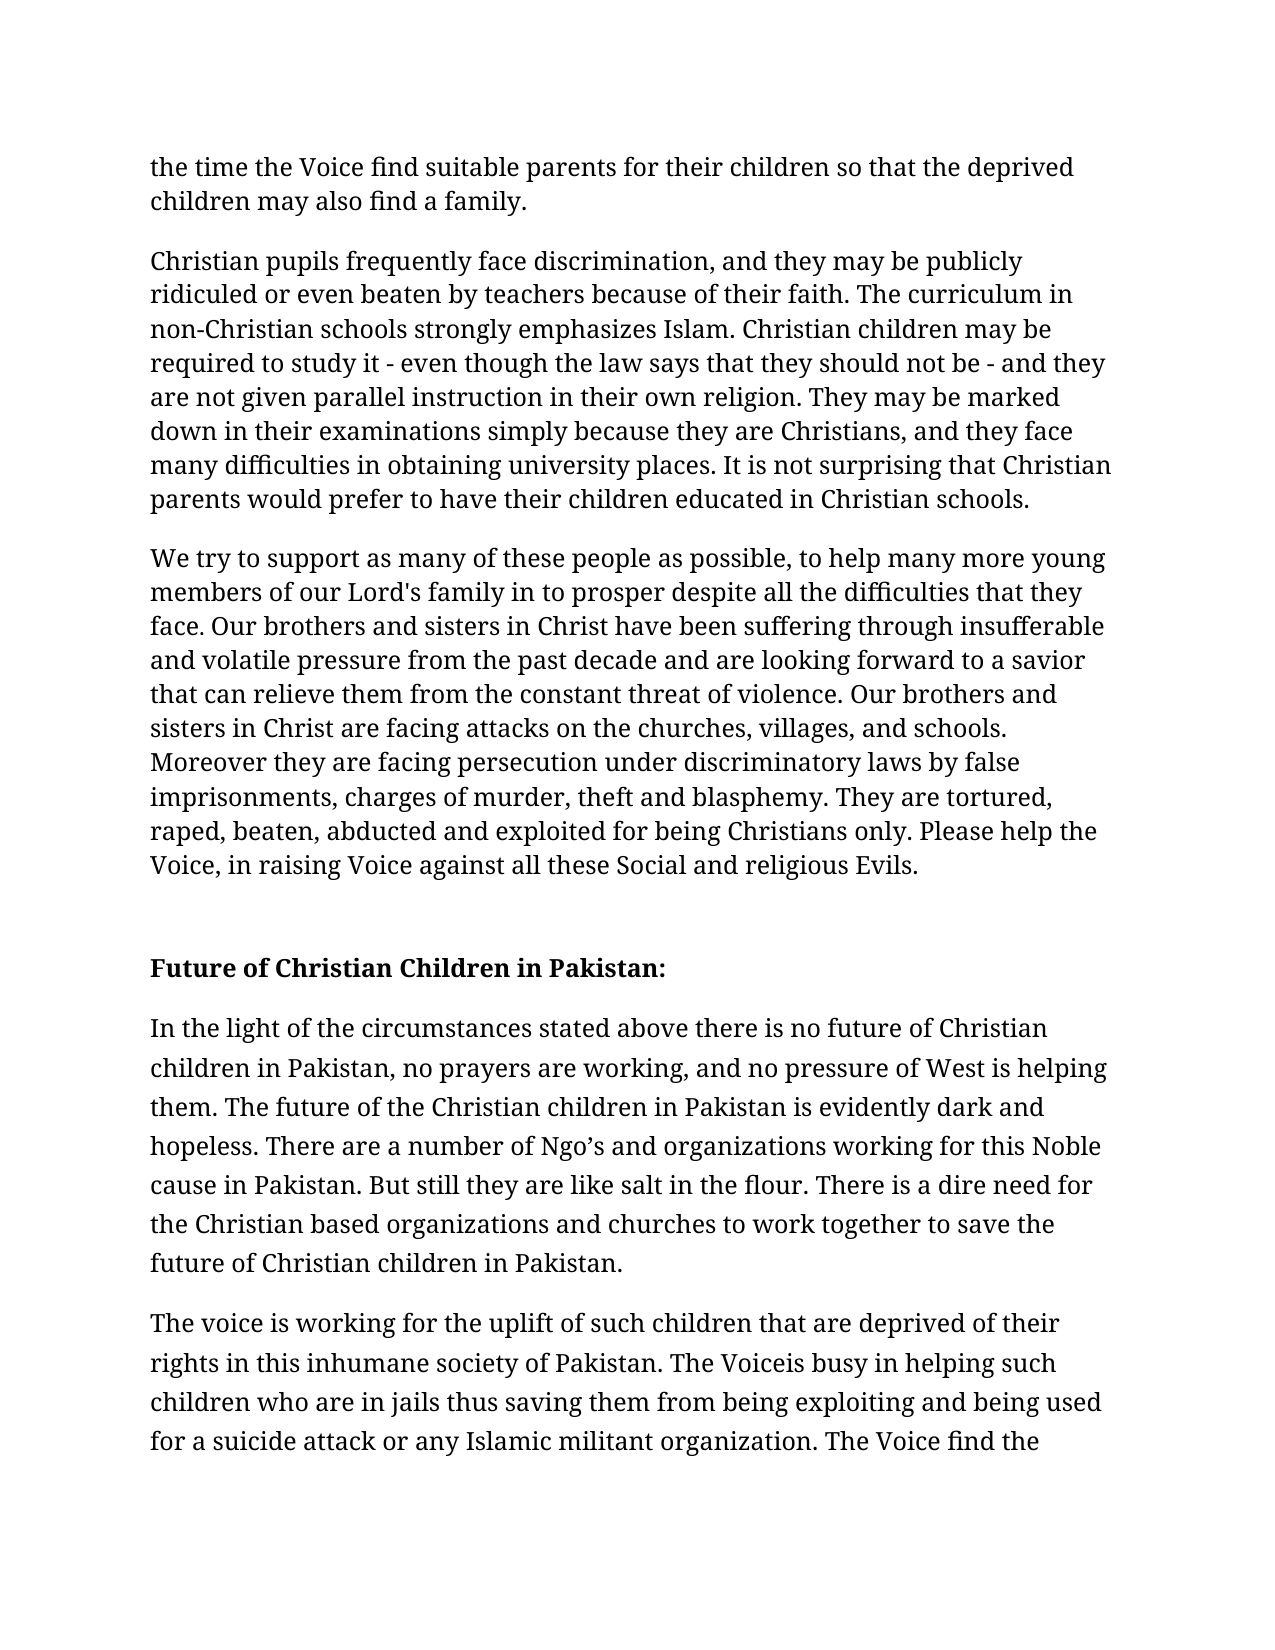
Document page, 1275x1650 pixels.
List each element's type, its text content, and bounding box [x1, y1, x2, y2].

text Christian pupils frequently face discrimination, and they may be publicly ridiculed or even beaten by teachers because of their faith. The curriculum in non-Christian schools strongly emphasizes Islam. Christian children may be required to study it - even though the law says that they should not be - and they are not given parallel instruction in their own religion. They may be marked down in their examinations simply because they are Christians, and they face many difficulties in obtaining university places. It is not surprising that Christian parents would prefer to have their children educated in Christian schools. [150, 243, 1125, 516]
text Future of Christian Children in Pakistan: [150, 951, 1125, 985]
text We try to support as many of these people as possible, to help many more young members of our Lord's family in to prosper despite all the difficulties that they face. Our brothers and sisters in Christ have been suffering through insufferable and volatile pressure from the past decade and are looking forward to a savior that can relieve them from the constant threat of violence. Our brothers and sisters in Christ are facing attacks on the churches, villages, and schools. Moreover they are facing persecution under discriminatory laws by false imprisonments, charges of murder, theft and blasphemy. They are tortured, raped, beaten, abducted and exploited for being Christians only. Please help the Voice, in raising Voice against all these Social and religious Evils. [150, 541, 1125, 881]
text In the light of the circumstances stated above there is no future of Christian children in Pakistan, no prayers are working, and no pressure of West is helping them. The future of the Christian children in Pakistan is evidently dark and hopeless. There are a number of Ngo’s and organizations working for this Noble cause in Pakistan. But still they are like salt in the flour. There is a dire need for the Christian based organizations and churches to work together to save the future of Christian children in Pakistan. [150, 1011, 1125, 1280]
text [150, 150, 1125, 218]
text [150, 1306, 1125, 1458]
